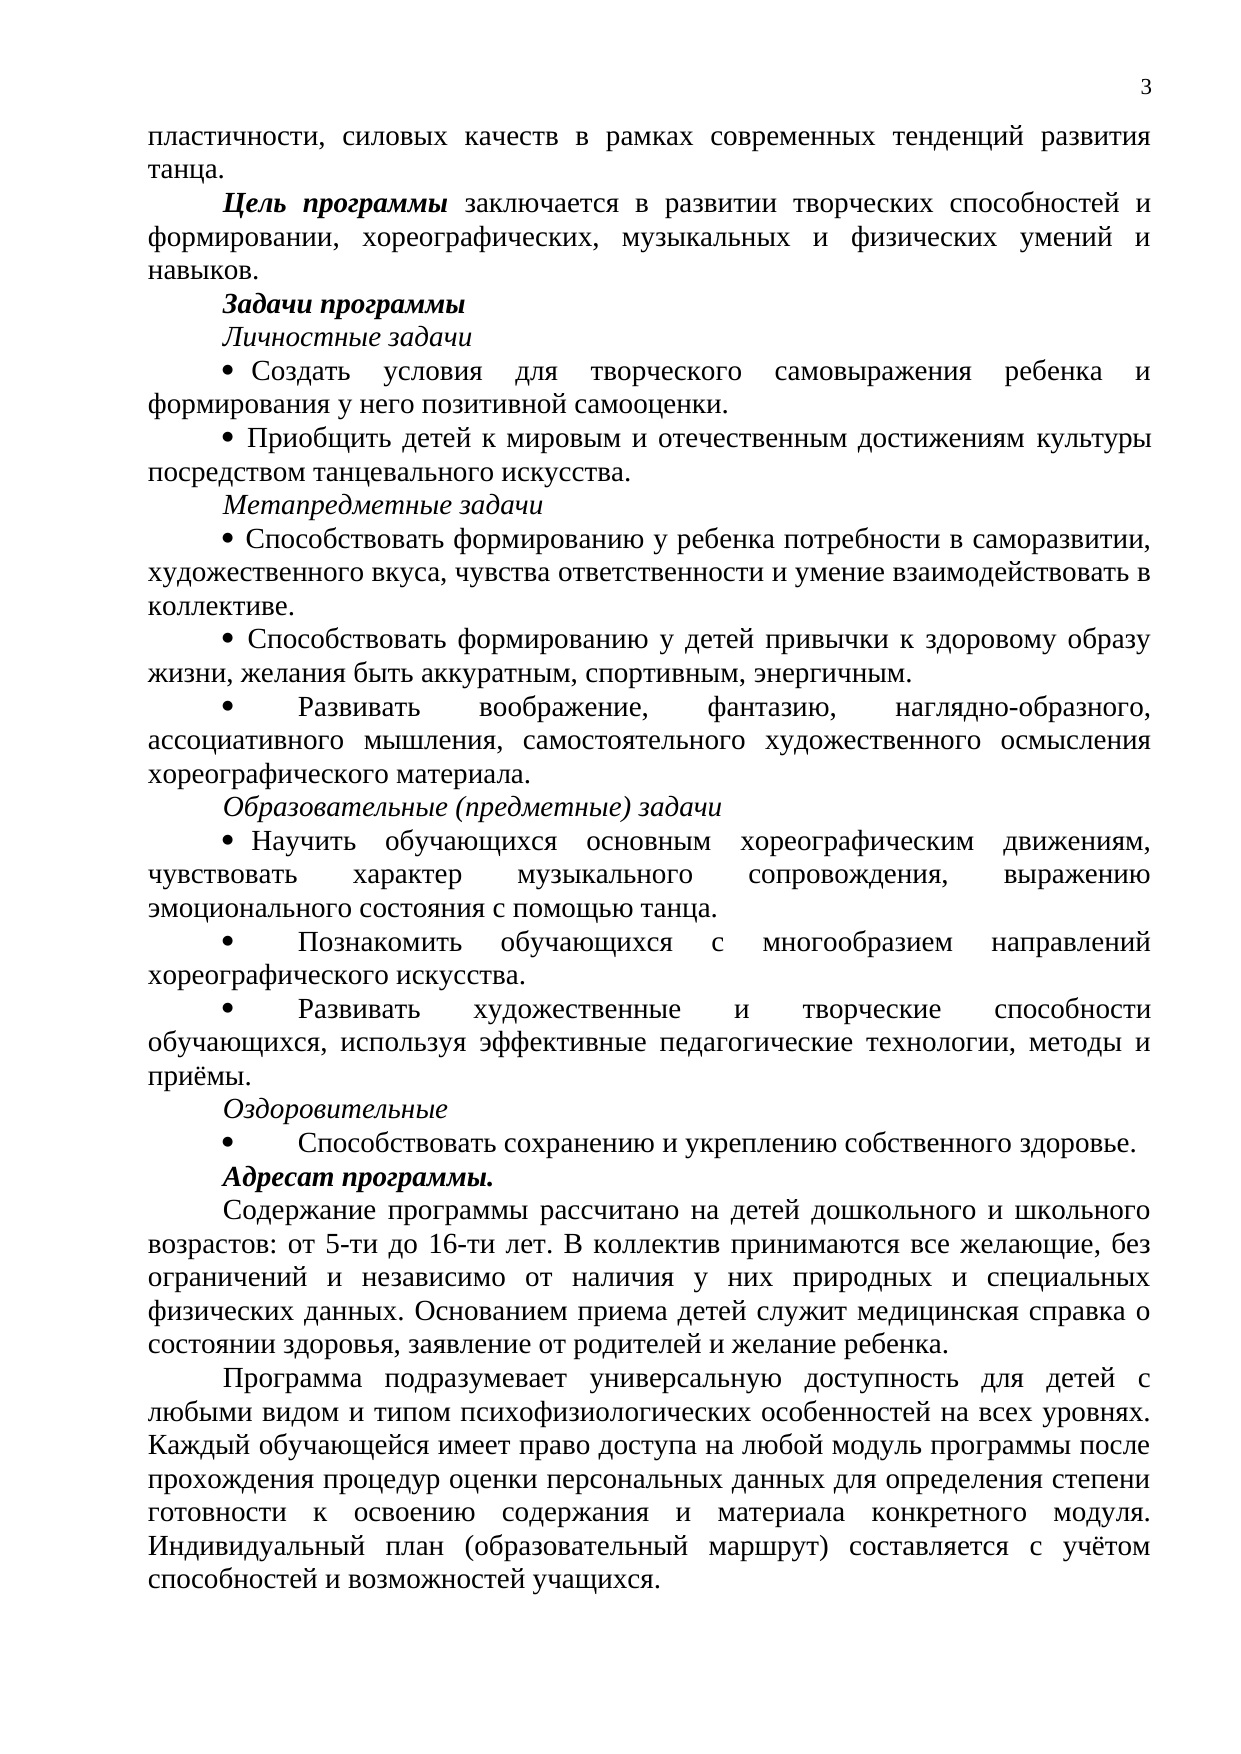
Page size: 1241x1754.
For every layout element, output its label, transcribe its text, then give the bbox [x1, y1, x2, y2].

list Способствовать формированию у детей привычки к здоровому образу жизни, желания быть аккуратным, спортивным, энергичным. [148, 622, 1152, 689]
list Познакомить обучающихся с многообразием направлений хореографического искусства. [148, 924, 1152, 991]
text Образовательные (предметные) задачи [148, 789, 1152, 823]
text Содержание программы рассчитано на детей дошкольного и школьного возрастов: от 5-ти до 16-ти лет. В коллектив принимаются все желающие, без ограничений и независимо от наличия у них природных и специальных физических данных. Основанием приема детей служит медицинская справка о состоянии здоровья, заявление от родителей и желание ребенка. [148, 1192, 1152, 1360]
text Метапредметные задачи [148, 487, 1152, 521]
list Способствовать формированию у ребенка потребности в саморазвитии, художественного вкуса, чувства ответственности и умение взаимодействовать в коллективе. [148, 521, 1152, 622]
list Создать условия для творческого самовыражения ребенка и формирования у него позитивной самооценки. [148, 353, 1152, 420]
list Способствовать сохранению и укреплению собственного здоровье. [148, 1125, 1152, 1159]
list Приобщить детей к мировым и отечественным достижениям культуры посредством танцевального искусства. [148, 420, 1152, 487]
subtitle Задачи программы [148, 286, 1152, 319]
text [148, 118, 1152, 185]
text Цель программы заключается в развитии творческих способностей и формировании, хореографических, музыкальных и физических умений и навыков. [148, 185, 1152, 286]
text Адресат программы. [148, 1159, 1152, 1192]
list Развивать художественные и творческие способности обучающихся, используя эффективные педагогические технологии, методы и приёмы. [148, 991, 1152, 1092]
text Программа подразумевает универсальную доступность для детей с любыми видом и типом психофизиологических особенностей на всех уровнях. Каждый обучающейся имеет право доступа на любой модуль программы после прохождения процедур оценки персональных данных для определения степени готовности к освоению содержания и материала конкретного модуля. Индивидуальный план (образовательный маршрут) составляется с учётом способностей и возможностей учащихся. [148, 1360, 1152, 1595]
text Оздоровительные [148, 1092, 1152, 1125]
list Развивать воображение, фантазию, наглядно-образного, ассоциативного мышления, самостоятельного художественного осмысления хореографического материала. [148, 689, 1152, 789]
text Личностные задачи [148, 319, 1152, 353]
list Научить обучающихся основным хореографическим движениям, чувствовать характер музыкального сопровождения, выражению эмоционального состояния с помощью танца. [148, 823, 1152, 924]
